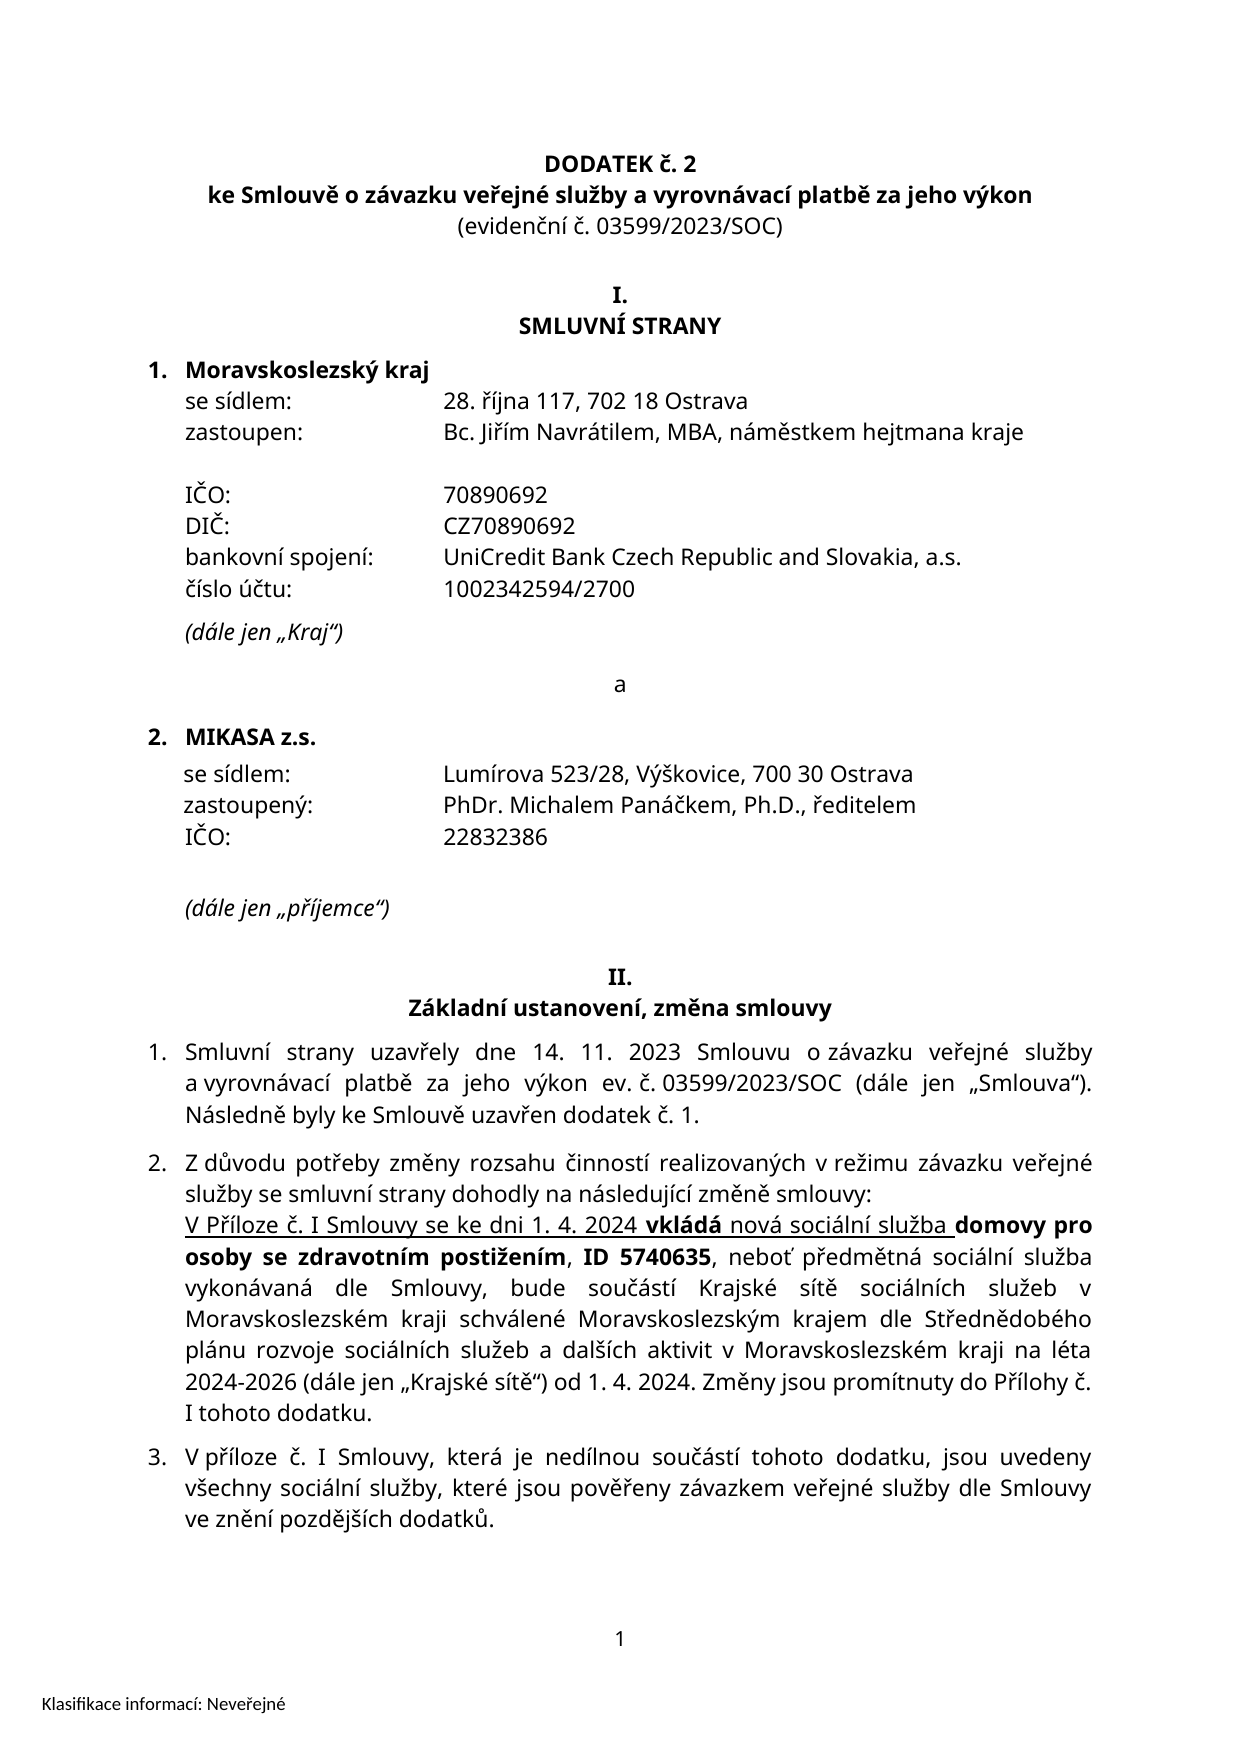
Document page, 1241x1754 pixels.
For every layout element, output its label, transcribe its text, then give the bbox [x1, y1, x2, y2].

text IČO: 22832386 [185, 821, 1093, 852]
subtitle Moravskoslezský kraj [148, 354, 1093, 385]
text bankovní spojení: UniCredit Bank Czech Republic and Slovakia, a.s. [185, 541, 1093, 573]
text (dále jen „příjemce“) [185, 892, 1093, 923]
text IČO: 70890692 [185, 479, 1093, 510]
list Z důvodu potřeby změny rozsahu činností realizovaných v režimu závazku veřejné služby se smluvní strany dohodly na následující změně smlouvy: [148, 1147, 1093, 1209]
list Smluvní strany uzavřely dne 14. 11. 2023 Smlouvu o závazku veřejné služby a vyrovnávací platbě za jeho výkon ev. č. 03599/2023/SOC (dále jen „Smlouva“). Následně byly ke Smlouvě uzavřen dodatek č. 1. [148, 1036, 1093, 1130]
text zastoupený: PhDr. Michalem Panáčkem, Ph.D., ředitelem [177, 789, 1093, 821]
subtitle MIKASA z.s. [148, 721, 1093, 752]
text II. Základní ustanovení, změna smlouvy [148, 961, 1093, 1023]
text se sídlem: Lumírova 523/28, Výškovice, 700 30 Ostrava [177, 758, 1093, 789]
text se sídlem: 28. října 117, 702 18 Ostrava [185, 385, 1093, 416]
text (dále jen „Kraj“) [185, 616, 1093, 648]
text a [148, 668, 1093, 700]
list V Příloze č. I Smlouvy se ke dni 1. 4. 2024 vkládá nová sociální služba domovy pro osoby se zdravotním postižením, ID 5740635, neboť předmětná sociální služba vykonávaná dle Smlouvy, bude součástí Krajské sítě sociálních služeb v Moravskoslezském kraji schválené Moravskoslezským krajem dle Střednědobého plánu rozvoje sociálních služeb a dalších aktivit v Moravskoslezském kraji na léta 2024-2026 (dále jen „Krajské sítě“) od 1. 4. 2024. Změny jsou promítnuty do Přílohy č. I tohoto dodatku. [185, 1209, 1093, 1428]
list V příloze č. I Smlouvy, která je nedílnou součástí tohoto dodatku, jsou uvedeny všechny sociální služby, které jsou pověřeny závazkem veřejné služby dle Smlouvy ve znění pozdějších dodatků. [148, 1441, 1093, 1534]
text číslo účtu: 1002342594/2700 [185, 573, 1093, 604]
text DIČ: CZ70890692 [185, 510, 1093, 541]
text I. SMLUVNÍ STRANY [148, 279, 1093, 341]
text DODATEK č. 2 ke Smlouvě o závazku veřejné služby a vyrovnávací platbě za jeho výkon (evidenční č. 03599/2023/SOC) [148, 148, 1093, 241]
text zastoupen: Bc. Jiřím Navrátilem, MBA, náměstkem hejtmana kraje [185, 416, 1093, 448]
